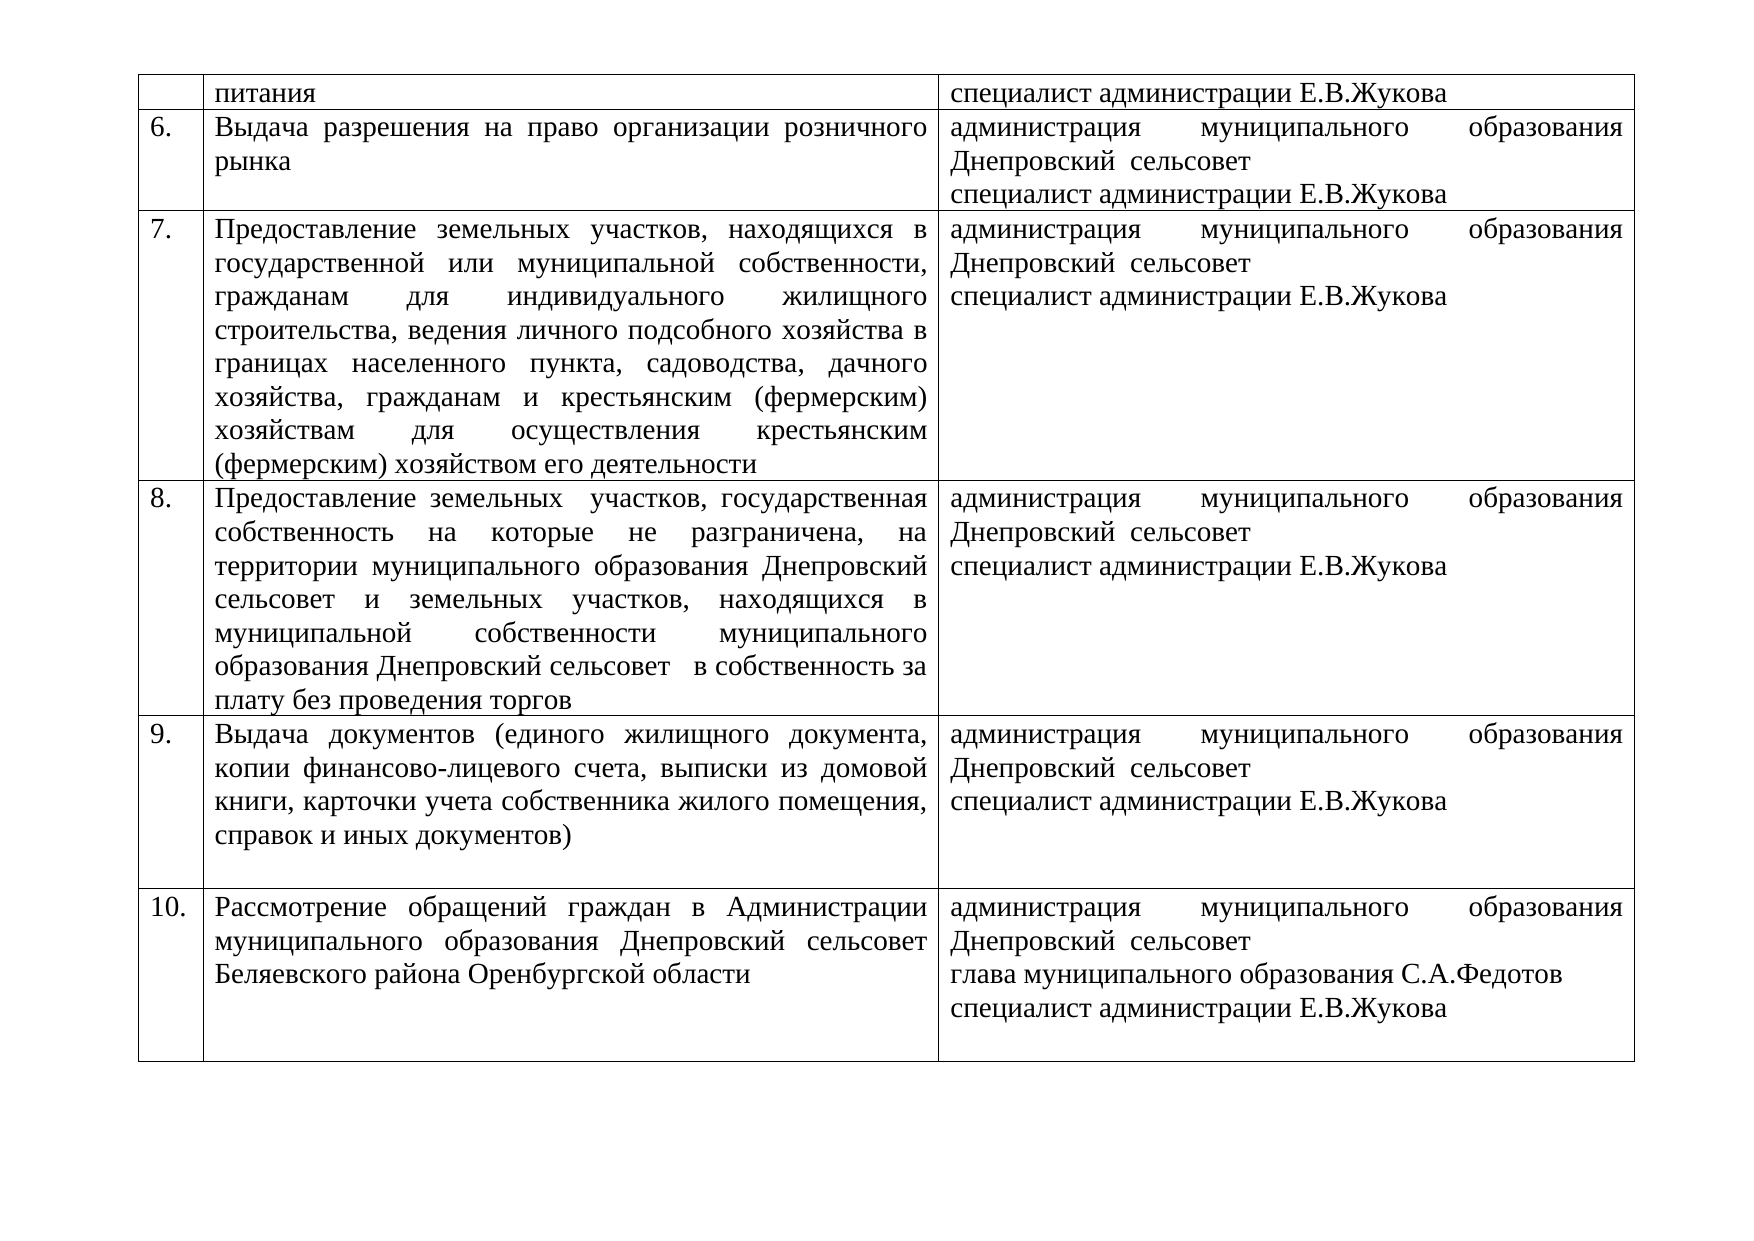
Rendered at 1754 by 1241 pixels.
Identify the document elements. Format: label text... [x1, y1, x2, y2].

table_cell администрация муниципального образования Днепровский сельсовет глава муниципального образования С.А.Федотов специалист администрации Е.В.Жукова [939, 889, 1634, 1061]
table_cell Предоставление земельных участков, государственная собственность на которые не разграничена, на территории муниципального образования Днепровский сельсовет и земельных участков, находящихся в муниципальной собственности муниципального образования Днепровский сельсовет в собственность за плату без проведения торгов [204, 481, 938, 715]
table_cell администрация муниципального образования Днепровский сельсовет специалист администрации Е.В.Жукова [939, 211, 1634, 479]
table_cell 8. [139, 481, 203, 715]
table_cell 7. [139, 211, 203, 479]
table_cell Выдача документов (единого жилищного документа, копии финансово-лицевого счета, выписки из домовой книги, карточки учета собственника жилого помещения, справок и иных документов) [204, 716, 938, 888]
table_cell администрация муниципального образования Днепровский сельсовет специалист администрации Е.В.Жукова [939, 716, 1634, 888]
table_cell 9. [139, 716, 203, 888]
table_cell Предоставление земельных участков, находящихся в государственной или муниципальной собственности, гражданам для индивидуального жилищного строительства, ведения личного подсобного хозяйства в границах населенного пункта, садоводства, дачного хозяйства, гражданам и крестьянским (фермерским) хозяйствам для осуществления крестьянским (фермерским) хозяйством его деятельности [204, 211, 938, 479]
table_cell администрация муниципального образования Днепровский сельсовет специалист администрации Е.В.Жукова [939, 481, 1634, 715]
table_cell администрация муниципального образования Днепровский сельсовет специалист администрации Е.В.Жукова [939, 110, 1634, 210]
table_cell Выдача разрешения на право организации розничного рынка [204, 110, 938, 210]
table_cell 5. [139, 75, 203, 108]
table_cell 10. [139, 889, 203, 1061]
table_cell Рассмотрение обращений граждан в Администрации муниципального образования Днепровский сельсовет Беляевского района Оренбургской области [204, 889, 938, 1061]
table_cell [939, 75, 1634, 108]
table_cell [204, 75, 938, 108]
table_cell 6. [139, 110, 203, 210]
